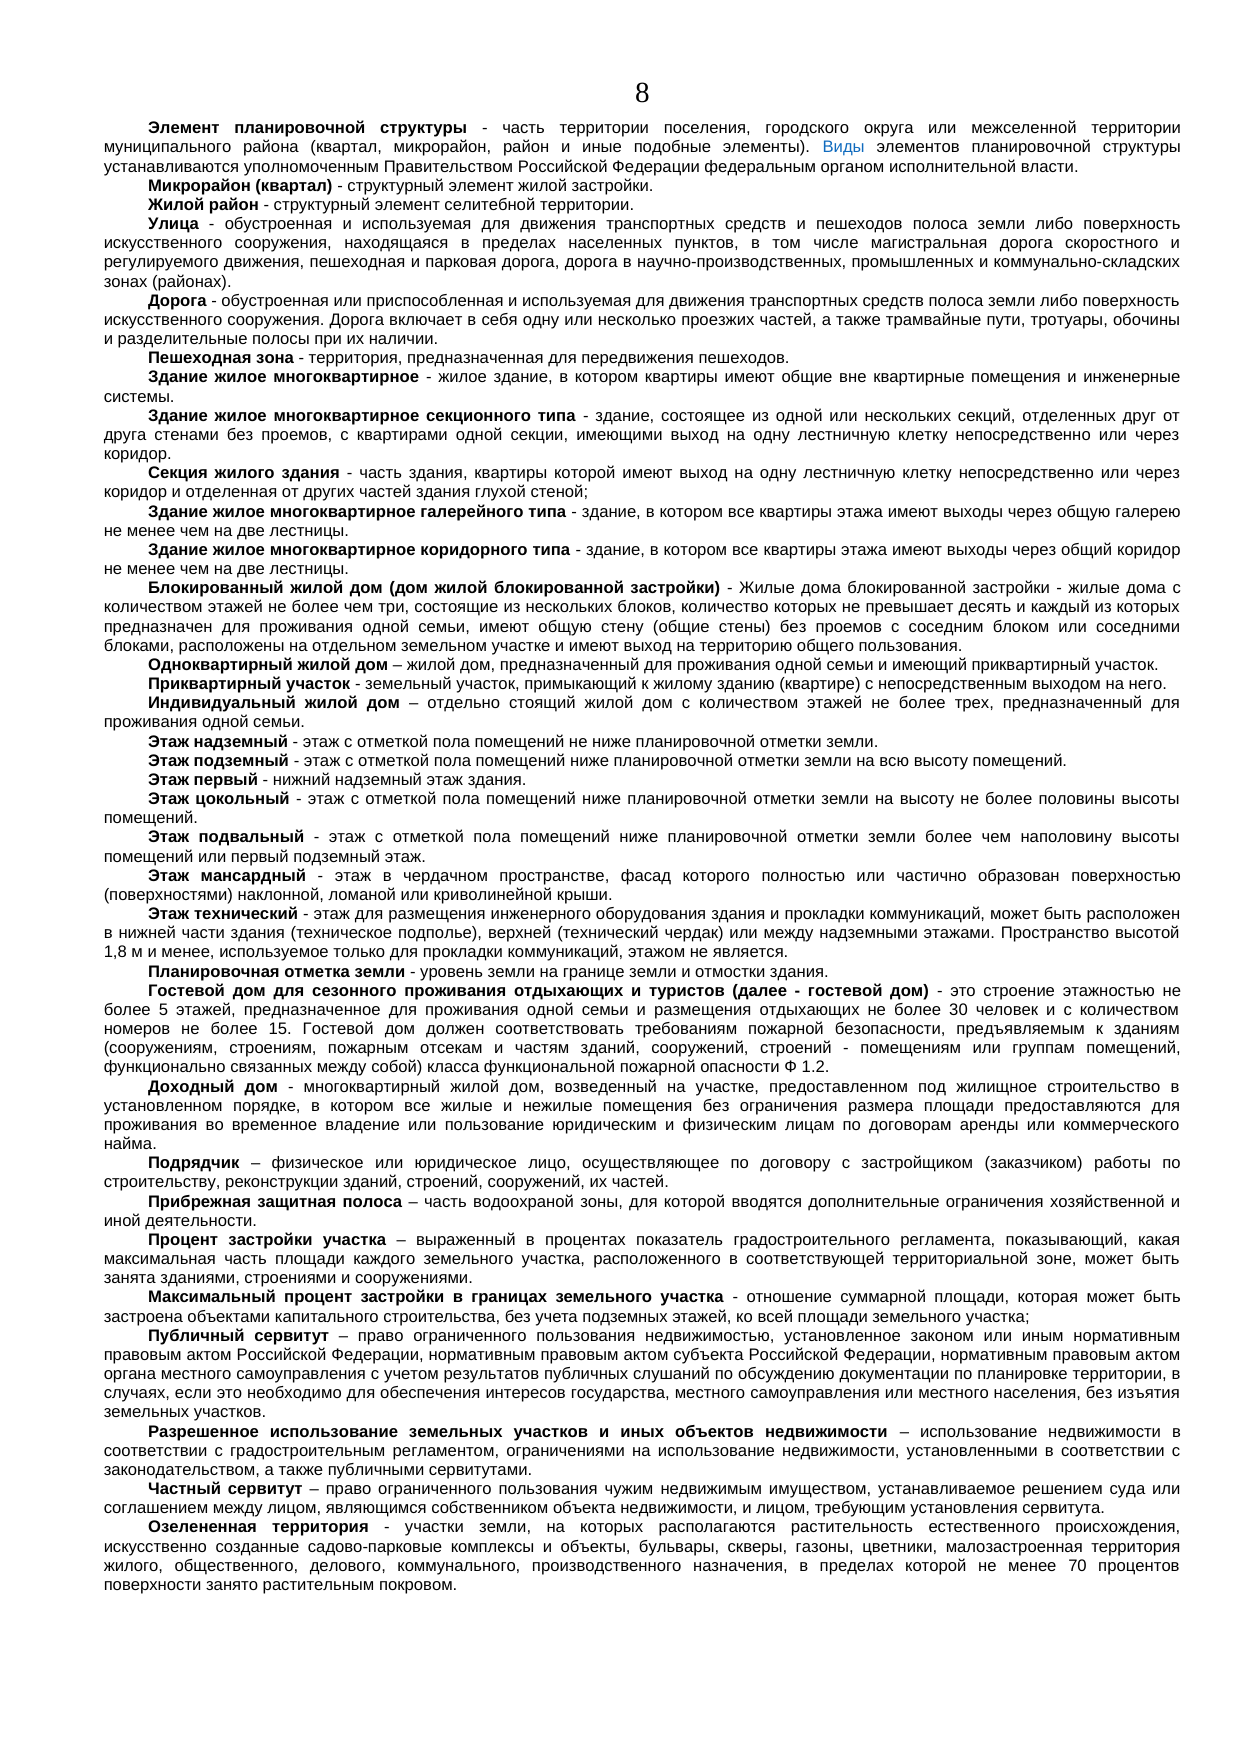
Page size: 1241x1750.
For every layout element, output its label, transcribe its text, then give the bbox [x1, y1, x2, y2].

text Этаж мансардный - этаж в чердачном пространстве, фасад которого полностью или частично образован поверхностью (поверхностями) наклонной, ломаной или криволинейной крыши. [103, 866, 1181, 904]
text Улица - обустроенная и используемая для движения транспортных средств и пешеходов полоса земли либо поверхность искусственного сооружения, находящаяся в пределах населенных пунктов, в том числе магистральная дорога скоростного и регулируемого движения, пешеходная и парковая дорога, дорога в научно-производственных, промышленных и коммунально-складских зонах (районах). [103, 214, 1181, 291]
text Публичный сервитут – право ограниченного пользования недвижимостью, установленное законом или иным нормативным правовым актом Российской Федерации, нормативным правовым актом субъекта Российской Федерации, нормативным правовым актом органа местного самоуправления с учетом результатов публичных слушаний по обсуждению документации по планировке территории, в случаях, если это необходимо для обеспечения интересов государства, местного самоуправления или местного населения, без изъятия земельных участков. [103, 1326, 1181, 1421]
text Этаж первый - нижний надземный этаж здания. [103, 770, 1181, 789]
text Дорога - обустроенная или приспособленная и используемая для движения транспортных средств полоса земли либо поверхность искусственного сооружения. Дорога включает в себя одну или несколько проезжих частей, а также трамвайные пути, тротуары, обочины и разделительные полосы при их наличии. [103, 291, 1181, 348]
text Подрядчик – физическое или юридическое лицо, осуществляющее по договору с застройщиком (заказчиком) работы по строительству, реконструкции зданий, строений, сооружений, их частей. [103, 1153, 1181, 1191]
text Секция жилого здания - часть здания, квартиры которой имеют выход на одну лестничную клетку непосредственно или через коридор и отделенная от других частей здания глухой стеной; [103, 463, 1181, 501]
text Приквартирный участок - земельный участок, примыкающий к жилому зданию (квартире) с непосредственным выходом на него. [103, 674, 1181, 693]
text Доходный дом - многоквартирный жилой дом, возведенный на участке, предоставленном под жилищное строительство в установленном порядке, в котором все жилые и нежилые помещения без ограничения размера площади предоставляются для проживания во временное владение или пользование юридическим и физическим лицам по договорам аренды или коммерческого найма. [103, 1076, 1181, 1153]
text Индивидуальный жилой дом – отдельно стоящий жилой дом с количеством этажей не более трех, предназначенный для проживания одной семьи. [103, 693, 1181, 731]
text Здание жилое многоквартирное секционного типа - здание, состоящее из одной или нескольких секций, отделенных друг от друга стенами без проемов, с квартирами одной секции, имеющими выход на одну лестничную клетку непосредственно или через коридор. [103, 406, 1181, 463]
text Озелененная территория - участки земли, на которых располагаются растительность естественного происхождения, искусственно созданные садово-парковые комплексы и объекты, бульвары, скверы, газоны, цветники, малозастроенная территория жилого, общественного, делового, коммунального, производственного назначения, в пределах которой не менее 70 процентов поверхности занято растительным покровом. [103, 1517, 1181, 1594]
text Здание жилое многоквартирное - жилое здание, в котором квартиры имеют общие вне квартирные помещения и инженерные системы. [103, 367, 1181, 406]
text Одноквартирный жилой дом – жилой дом, предназначенный для проживания одной семьи и имеющий приквартирный участок. [103, 655, 1181, 674]
text Прибрежная защитная полоса – часть водоохраной зоны, для которой вводятся дополнительные ограничения хозяйственной и иной деятельности. [103, 1191, 1181, 1230]
text Жилой район - структурный элемент селитебной территории. [103, 195, 1181, 214]
text Этаж цокольный - этаж с отметкой пола помещений ниже планировочной отметки земли на высоту не более половины высоты помещений. [103, 789, 1181, 827]
text Гостевой дом для сезонного проживания отдыхающих и туристов (далее - гостевой дом) - это строение этажностью не более 5 этажей, предназначенное для проживания одной семьи и размещения отдыхающих не более 30 человек и с количеством номеров не более 15. Гостевой дом должен соответствовать требованиям пожарной безопасности, предъявляемым к зданиям (сооружениям, строениям, пожарным отсекам и частям зданий, сооружений, строений - помещениям или группам помещений, функционально связанных между собой) класса функциональной пожарной опасности Ф 1.2. [103, 981, 1181, 1076]
text Здание жилое многоквартирное коридорного типа - здание, в котором все квартиры этажа имеют выходы через общий коридор не менее чем на две лестницы. [103, 540, 1181, 578]
text Этаж надземный - этаж с отметкой пола помещений не ниже планировочной отметки земли. [103, 731, 1181, 751]
text Этаж подземный - этаж с отметкой пола помещений ниже планировочной отметки земли на всю высоту помещений. [103, 751, 1181, 770]
text Процент застройки участка – выраженный в процентах показатель градостроительного регламента, показывающий, какая максимальная часть площади каждого земельного участка, расположенного в соответствующей территориальной зоне, может быть занята зданиями, строениями и сооружениями. [103, 1230, 1181, 1287]
text Этаж подвальный - этаж с отметкой пола помещений ниже планировочной отметки земли более чем наполовину высоты помещений или первый подземный этаж. [103, 827, 1181, 866]
text Планировочная отметка земли - уровень земли на границе земли и отмостки здания. [103, 961, 1181, 981]
text Элемент планировочной структуры - часть территории поселения, городского округа или межселенной территории муниципального района (квартал, микрорайон, район и иные подобные элементы). Виды элементов планировочной структуры устанавливаются уполномоченным Правительством Российской Федерации федеральным органом исполнительной власти. [103, 118, 1181, 176]
text Микрорайон (квартал) - структурный элемент жилой застройки. [103, 176, 1181, 195]
text Пешеходная зона - территория, предназначенная для передвижения пешеходов. [103, 348, 1181, 367]
text Разрешенное использование земельных участков и иных объектов недвижимости – использование недвижимости в соответствии с градостроительным регламентом, ограничениями на использование недвижимости, установленными в соответствии с законодательством, а также публичными сервитутами. [103, 1421, 1181, 1479]
text Здание жилое многоквартирное галерейного типа - здание, в котором все квартиры этажа имеют выходы через общую галерею не менее чем на две лестницы. [103, 501, 1181, 540]
text Частный сервитут – право ограниченного пользования чужим недвижимым имуществом, устанавливаемое решением суда или соглашением между лицом, являющимся собственником объекта недвижимости, и лицом, требующим установления сервитута. [103, 1479, 1181, 1517]
text Максимальный процент застройки в границах земельного участка - отношение суммарной площади, которая может быть застроена объектами капитального строительства, без учета подземных этажей, ко всей площади земельного участка; [103, 1287, 1181, 1326]
text Блокированный жилой дом (дом жилой блокированной застройки) - Жилые дома блокированной застройки - жилые дома с количеством этажей не более чем три, состоящие из нескольких блоков, количество которых не превышает десять и каждый из которых предназначен для проживания одной семьи, имеют общую стену (общие стены) без проемов с соседним блоком или соседними блоками, расположены на отдельном земельном участке и имеют выход на территорию общего пользования. [103, 578, 1181, 655]
text Этаж технический - этаж для размещения инженерного оборудования здания и прокладки коммуникаций, может быть расположен в нижней части здания (техническое подполье), верхней (технический чердак) или между надземными этажами. Пространство высотой и менее, используемое только для прокладки коммуникаций, этажом не является. [103, 904, 1181, 961]
